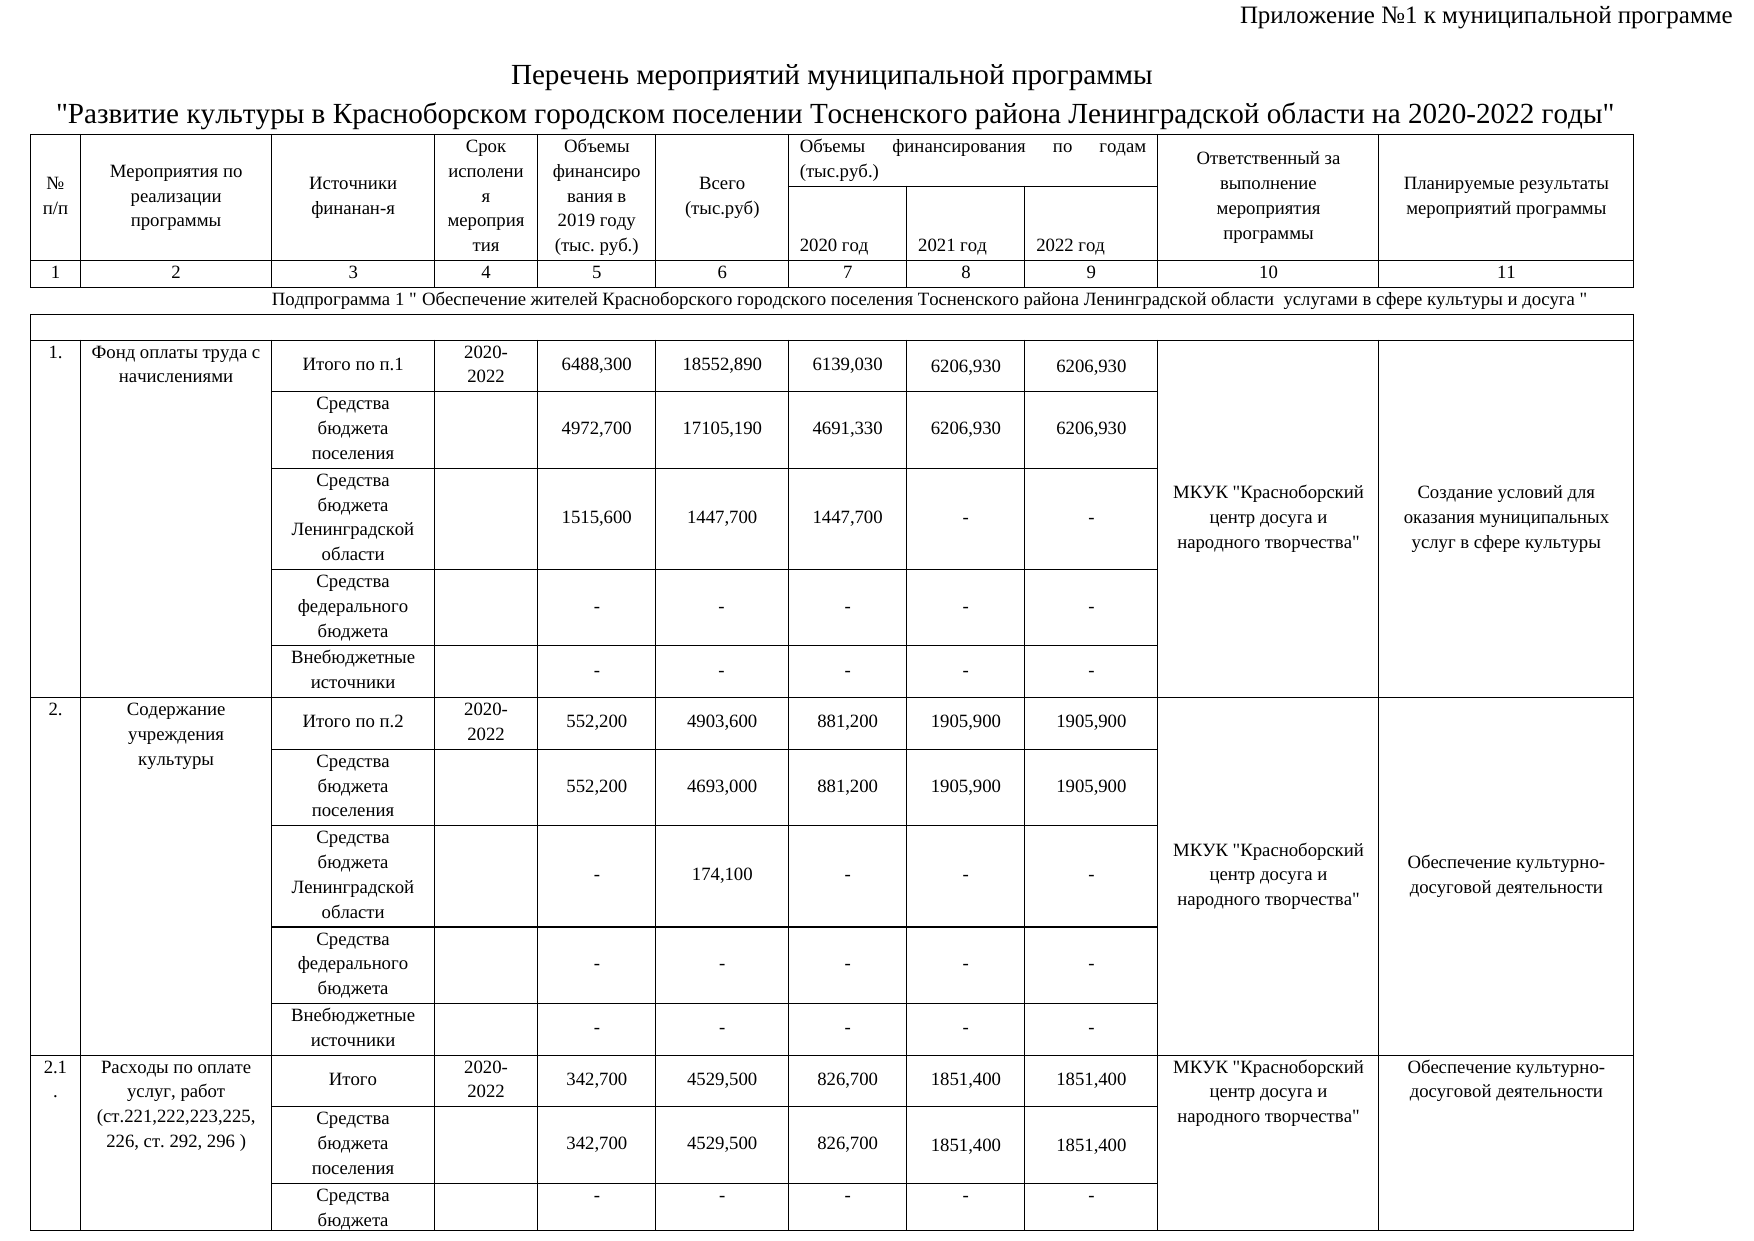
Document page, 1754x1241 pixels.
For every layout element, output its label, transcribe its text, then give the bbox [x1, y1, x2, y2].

table_cell - [1025, 646, 1157, 697]
table_cell 2022 год [1025, 187, 1157, 260]
table_cell - [789, 646, 906, 697]
table_cell Итого [272, 1056, 434, 1106]
table_cell 826,700 [789, 1056, 906, 1106]
table_cell Средства бюджета поселения [272, 392, 434, 468]
table_cell [435, 928, 537, 1003]
table_cell Ответственный за выполнение мероприятия программы [1158, 135, 1378, 260]
table_cell Срок исполения мероприятия [435, 135, 537, 260]
table_cell 826,700 [789, 1107, 906, 1183]
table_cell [1158, 1056, 1378, 1230]
table_cell № п/п [31, 135, 80, 260]
table_cell - [538, 1004, 655, 1054]
table_cell 6488,300 [538, 341, 655, 391]
table_cell - [789, 826, 906, 926]
table_cell Подпрограмма 1 " Обеспечение жителей Красноборского городского поселения Тосненского района Ленинградской области услугами в сфере культуры и досуга " [30, 288, 1633, 314]
table_cell 1515,600 [538, 469, 655, 569]
table_cell 6206,930 [1025, 341, 1157, 391]
table_cell 4529,500 [656, 1107, 788, 1183]
table_cell МКУК "Красноборский центр досуга и народного творчества" [1158, 341, 1378, 697]
table_cell Фонд оплаты труда с начислениями [81, 341, 271, 697]
table_cell [435, 392, 537, 468]
table_cell Расходы по оплате услуг, работ (ст.221,222,223,225, 226, ст. 292, 296 ) [81, 1056, 271, 1230]
table_cell Объемы финансирования в 2019 году (тыс. руб.) [538, 135, 655, 260]
table_cell Средства федерального бюджета [272, 928, 434, 1003]
table_cell 4903,600 [656, 698, 788, 749]
table_cell 552,200 [538, 750, 655, 825]
table_cell - [789, 1184, 906, 1230]
table_cell 1851,400 [907, 1107, 1024, 1183]
table_cell Планируемые результаты мероприятий программы [1379, 135, 1633, 260]
table_cell 2020-2022 [435, 341, 537, 391]
table_cell - [907, 570, 1024, 645]
table_cell [435, 826, 537, 926]
table_cell - [656, 928, 788, 1003]
table_cell 5 [538, 261, 655, 287]
table_cell 2021 год [907, 187, 1024, 260]
table_cell 1447,700 [789, 469, 906, 569]
table_cell - [907, 928, 1024, 1003]
table_cell Содержание учреждения культуры [81, 698, 271, 1054]
table_cell [31, 315, 1633, 339]
table_cell 4972,700 [538, 392, 655, 468]
table_cell 6139,030 [789, 341, 906, 391]
table_cell 4 [435, 261, 537, 287]
table_cell Внебюджетные источники [272, 1004, 434, 1054]
table_cell Средства бюджета поселения [272, 750, 434, 825]
table_cell - [538, 826, 655, 926]
table_cell 6206,930 [907, 341, 1024, 391]
table_cell 6206,930 [1025, 392, 1157, 468]
table_cell Итого по п.1 [272, 341, 434, 391]
table_cell - [789, 1004, 906, 1054]
table_cell Итого по п.2 [272, 698, 434, 749]
table_cell Всего (тыс.руб) [656, 135, 788, 260]
table_cell 1905,900 [1025, 750, 1157, 825]
table_cell Создание условий для оказания муниципальных услуг в сфере культуры [1379, 341, 1633, 697]
table_cell Средства федерального бюджета [272, 570, 434, 645]
table_cell 10 [1158, 261, 1378, 287]
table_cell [272, 1184, 434, 1230]
table_cell 2020-2022 [435, 1056, 537, 1106]
table_cell 342,700 [538, 1056, 655, 1106]
table_cell 1. [31, 341, 80, 697]
table_cell Внебюджетные источники [272, 646, 434, 697]
table_cell 174,100 [656, 826, 788, 926]
table_cell - [1025, 1004, 1157, 1054]
table_cell - [538, 570, 655, 645]
table_cell Средства бюджета поселения [272, 1107, 434, 1183]
table_cell 342,700 [538, 1107, 655, 1183]
table_cell [435, 750, 537, 825]
table_cell Средства бюджета Ленинградской области [272, 826, 434, 926]
table_cell - [538, 1184, 655, 1230]
table_cell 9 [1025, 261, 1157, 287]
table_cell 2020 год [789, 187, 906, 260]
table_cell [435, 1004, 537, 1054]
table_cell - [1025, 1184, 1157, 1230]
table_cell [435, 1184, 537, 1230]
table_cell 4693,000 [656, 750, 788, 825]
table_cell Объемы финансирования по годам (тыс.руб.) [789, 135, 1157, 186]
table_cell - [1025, 928, 1157, 1003]
table_cell - [656, 570, 788, 645]
table_cell - [656, 646, 788, 697]
table_cell 552,200 [538, 698, 655, 749]
table_cell 1905,900 [907, 750, 1024, 825]
table_cell 18552,890 [656, 341, 788, 391]
table_cell 2 [81, 261, 271, 287]
table_cell - [656, 1184, 788, 1230]
table_cell 6206,930 [907, 392, 1024, 468]
table_cell 1851,400 [907, 1056, 1024, 1106]
table_cell 7 [789, 261, 906, 287]
table_cell [435, 646, 537, 697]
table_cell - [789, 928, 906, 1003]
table_cell Обеспечение культурно-досуговой деятельности [1379, 698, 1633, 1054]
table_cell [435, 469, 537, 569]
text Приложение №1 к муниципальной программе [21, 0, 1733, 29]
table_cell - [1025, 570, 1157, 645]
table_cell - [907, 1004, 1024, 1054]
table_cell [435, 1107, 537, 1183]
table_cell - [656, 1004, 788, 1054]
table_cell 6 [656, 261, 788, 287]
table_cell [1379, 1056, 1633, 1230]
table_cell 881,200 [789, 750, 906, 825]
table_cell 1851,400 [1025, 1056, 1157, 1106]
table_cell 1905,900 [907, 698, 1024, 749]
table_cell - [1025, 826, 1157, 926]
table_header Перечень мероприятий муниципальной программы "Развитие культуры в Красноборском городском поселении Тосненского района Ленинградской области на 2020-2022 годы" [30, 58, 1633, 134]
table_cell - [538, 646, 655, 697]
table_cell - [907, 826, 1024, 926]
table_cell 2. [31, 698, 80, 1054]
table_cell 1447,700 [656, 469, 788, 569]
table_cell МКУК "Красноборский центр досуга и народного творчества" [1158, 698, 1378, 1054]
table_cell 8 [907, 261, 1024, 287]
table_cell - [907, 646, 1024, 697]
table_cell 2.1. [31, 1056, 80, 1230]
table_cell 11 [1379, 261, 1633, 287]
table_cell Мероприятия по реализации программы [81, 135, 271, 260]
table_cell 1905,900 [1025, 698, 1157, 749]
table_cell 1851,400 [1025, 1107, 1157, 1183]
table_cell Средства бюджета Ленинградской области [272, 469, 434, 569]
table_cell Источники финанан-я [272, 135, 434, 260]
table_cell [435, 570, 537, 645]
table_cell 881,200 [789, 698, 906, 749]
table_cell - [538, 928, 655, 1003]
table_cell - [907, 1184, 1024, 1230]
table_cell 2020-2022 [435, 698, 537, 749]
table_cell 4529,500 [656, 1056, 788, 1106]
table_cell - [789, 570, 906, 645]
table_cell 4691,330 [789, 392, 906, 468]
table_cell 1 [31, 261, 80, 287]
table_cell 17105,190 [656, 392, 788, 468]
table_cell - [1025, 469, 1157, 569]
table_cell 3 [272, 261, 434, 287]
table_cell - [907, 469, 1024, 569]
